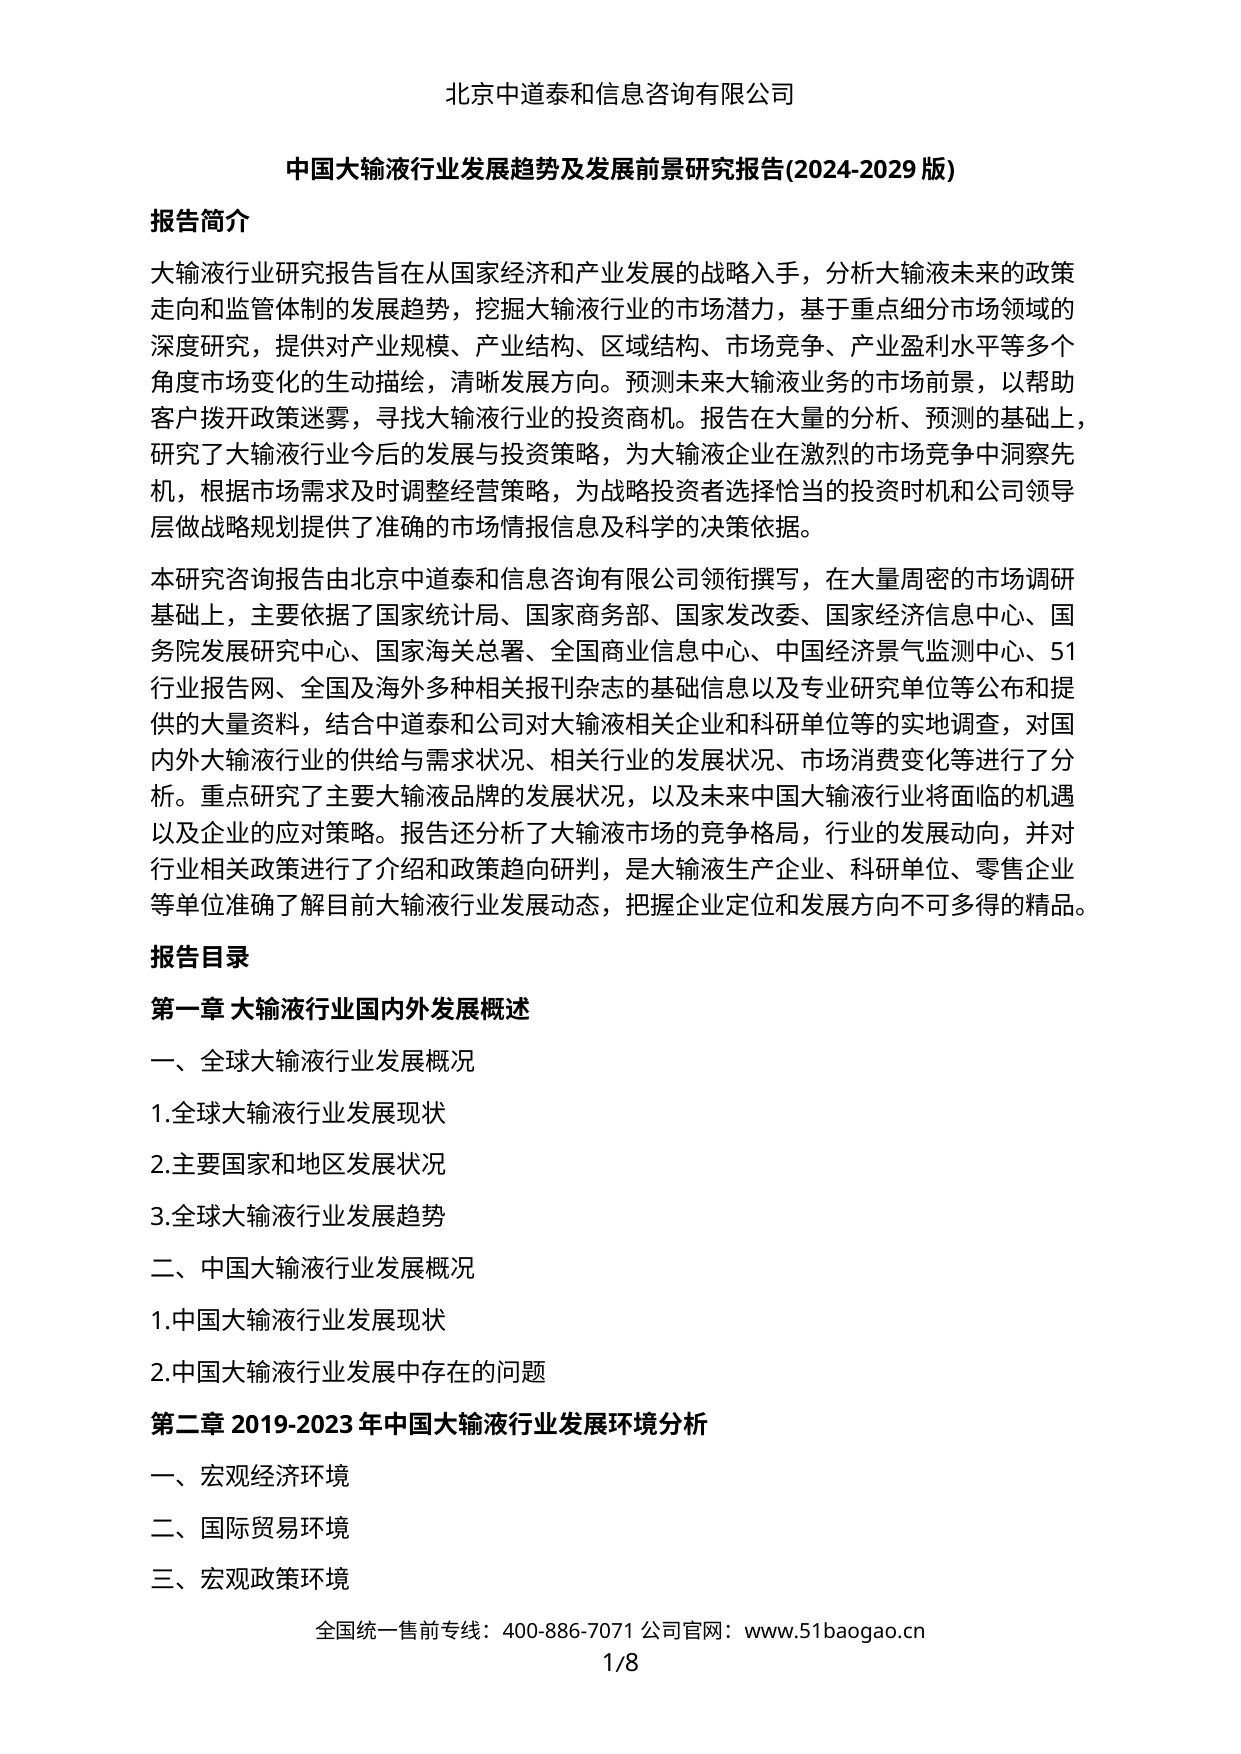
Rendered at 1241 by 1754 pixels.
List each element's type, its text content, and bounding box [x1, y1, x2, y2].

text 中国大输液行业发展趋势及发展前景研究报告(2024-2029版) [150, 150, 1090, 186]
text 本研究咨询报告由北京中道泰和信息咨询有限公司领衔撰写，在大量周密的市场调研基础上，主要依据了国家统计局、国家商务部、国家发改委、国家经济信息中心、国务院发展研究中心、国家海关总署、全国商业信息中心、中国经济景气监测中心、51行业报告网、全国及海外多种相关报刊杂志的基础信息以及专业研究单位等公布和提供的大量资料，结合中道泰和公司对大输液相关企业和科研单位等的实地调查，对国内外大输液行业的供给与需求状况、相关行业的发展状况、市场消费变化等进行了分析。重点研究了主要大输液品牌的发展状况，以及未来中国大输液行业将面临的机遇以及企业的应对策略。报告还分析了大输液市场的竞争格局，行业的发展动向，并对行业相关政策进行了介绍和政策趋向研判，是大输液生产企业、科研单位、零售企业等单位准确了解目前大输液行业发展动态，把握企业定位和发展方向不可多得的精品。 [150, 559, 1090, 922]
text 报告目录 [150, 937, 1090, 974]
text 第二章 2019-2023年中国大输液行业发展环境分析 [150, 1404, 1090, 1441]
text 报告简介 [150, 202, 1090, 238]
text 二、国际贸易环境 [150, 1508, 1090, 1544]
text 一、全球大输液行业发展概况 [150, 1041, 1090, 1077]
text 3.全球大输液行业发展趋势 [150, 1197, 1090, 1233]
text 2.中国大输液行业发展中存在的问题 [150, 1352, 1090, 1389]
text 1.中国大输液行业发展现状 [150, 1301, 1090, 1337]
text 1.全球大输液行业发展现状 [150, 1093, 1090, 1129]
text 大输液行业研究报告旨在从国家经济和产业发展的战略入手，分析大输液未来的政策走向和监管体制的发展趋势，挖掘大输液行业的市场潜力，基于重点细分市场领域的深度研究，提供对产业规模、产业结构、区域结构、市场竞争、产业盈利水平等多个角度市场变化的生动描绘，清晰发展方向。预测未来大输液业务的市场前景，以帮助客户拨开政策迷雾，寻找大输液行业的投资商机。报告在大量的分析、预测的基础上，研究了大输液行业今后的发展与投资策略，为大输液企业在激烈的市场竞争中洞察先机，根据市场需求及时调整经营策略，为战略投资者选择恰当的投资时机和公司领导层做战略规划提供了准确的市场情报信息及科学的决策依据。 [150, 254, 1090, 544]
text 一、宏观经济环境 [150, 1456, 1090, 1492]
text 2.主要国家和地区发展状况 [150, 1145, 1090, 1181]
text 二、中国大输液行业发展概况 [150, 1249, 1090, 1285]
text 三、宏观政策环境 [150, 1560, 1090, 1596]
text 第一章 大输液行业国内外发展概述 [150, 989, 1090, 1026]
